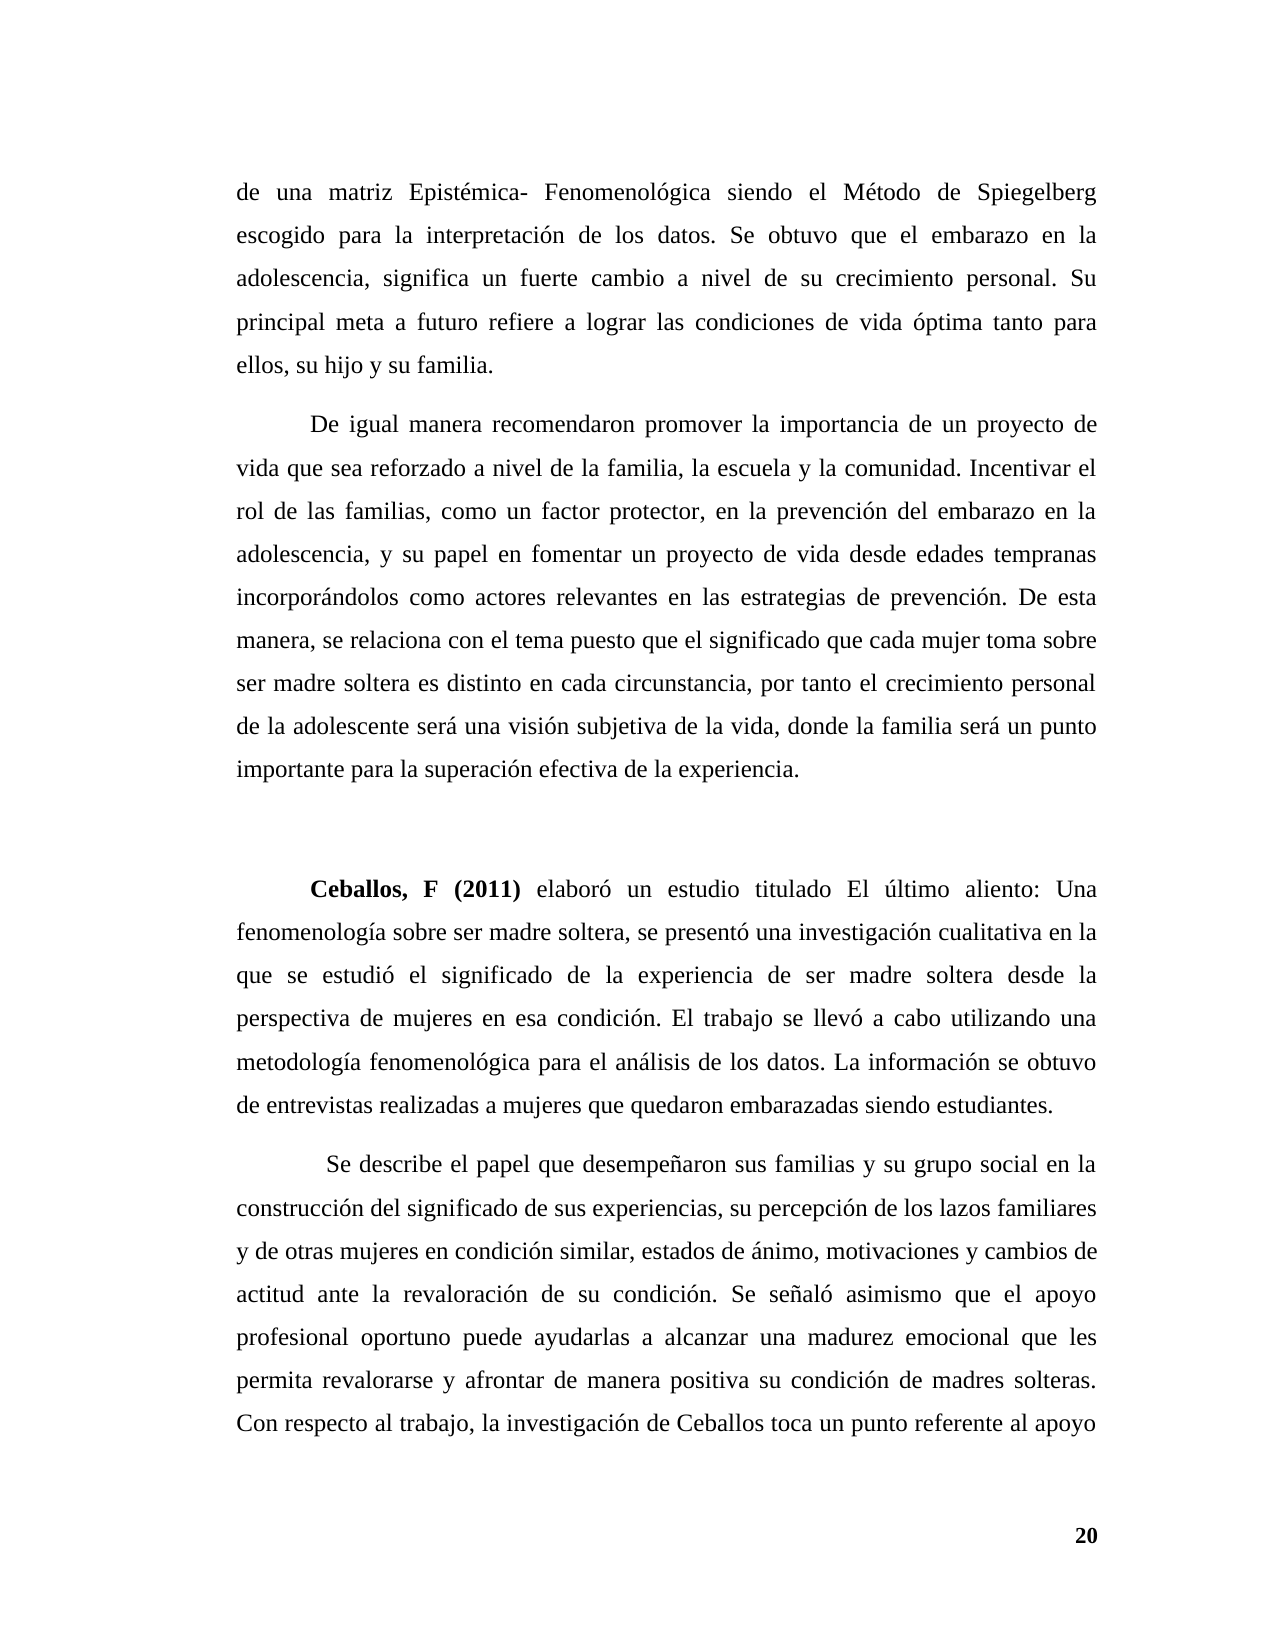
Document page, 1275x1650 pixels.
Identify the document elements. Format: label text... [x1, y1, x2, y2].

text De igual manera recomendaron promover la importancia de un proyecto de vida que sea reforzado a nivel de la familia, la escuela y la comunidad. Incentivar el rol de las familias, como un factor protector, en la prevención del embarazo en la adolescencia, y su papel en fomentar un proyecto de vida desde edades tempranas incorporándolos como actores relevantes en las estrategias de prevención. De esta manera, se relaciona con el tema puesto que el significado que cada mujer toma sobre ser madre soltera es distinto en cada circunstancia, por tanto el crecimiento personal de la adolescente será una visión subjetiva de la vida, donde la familia será un punto importante para la superación efectiva de la experiencia. [236, 409, 1098, 783]
text Ceballos, F (2011) elaboró un estudio titulado El último aliento: Una fenomenología sobre ser madre soltera, se presentó una investigación cualitativa en la que se estudió el significado de la experiencia de ser madre soltera desde la perspectiva de mujeres en esa condición. El trabajo se llevó a cabo utilizando una metodología fenomenológica para el análisis de los datos. La información se obtuvo de entrevistas realizadas a mujeres que quedaron embarazadas siendo estudiantes. [236, 874, 1098, 1118]
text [236, 1149, 1098, 1437]
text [236, 177, 1098, 378]
